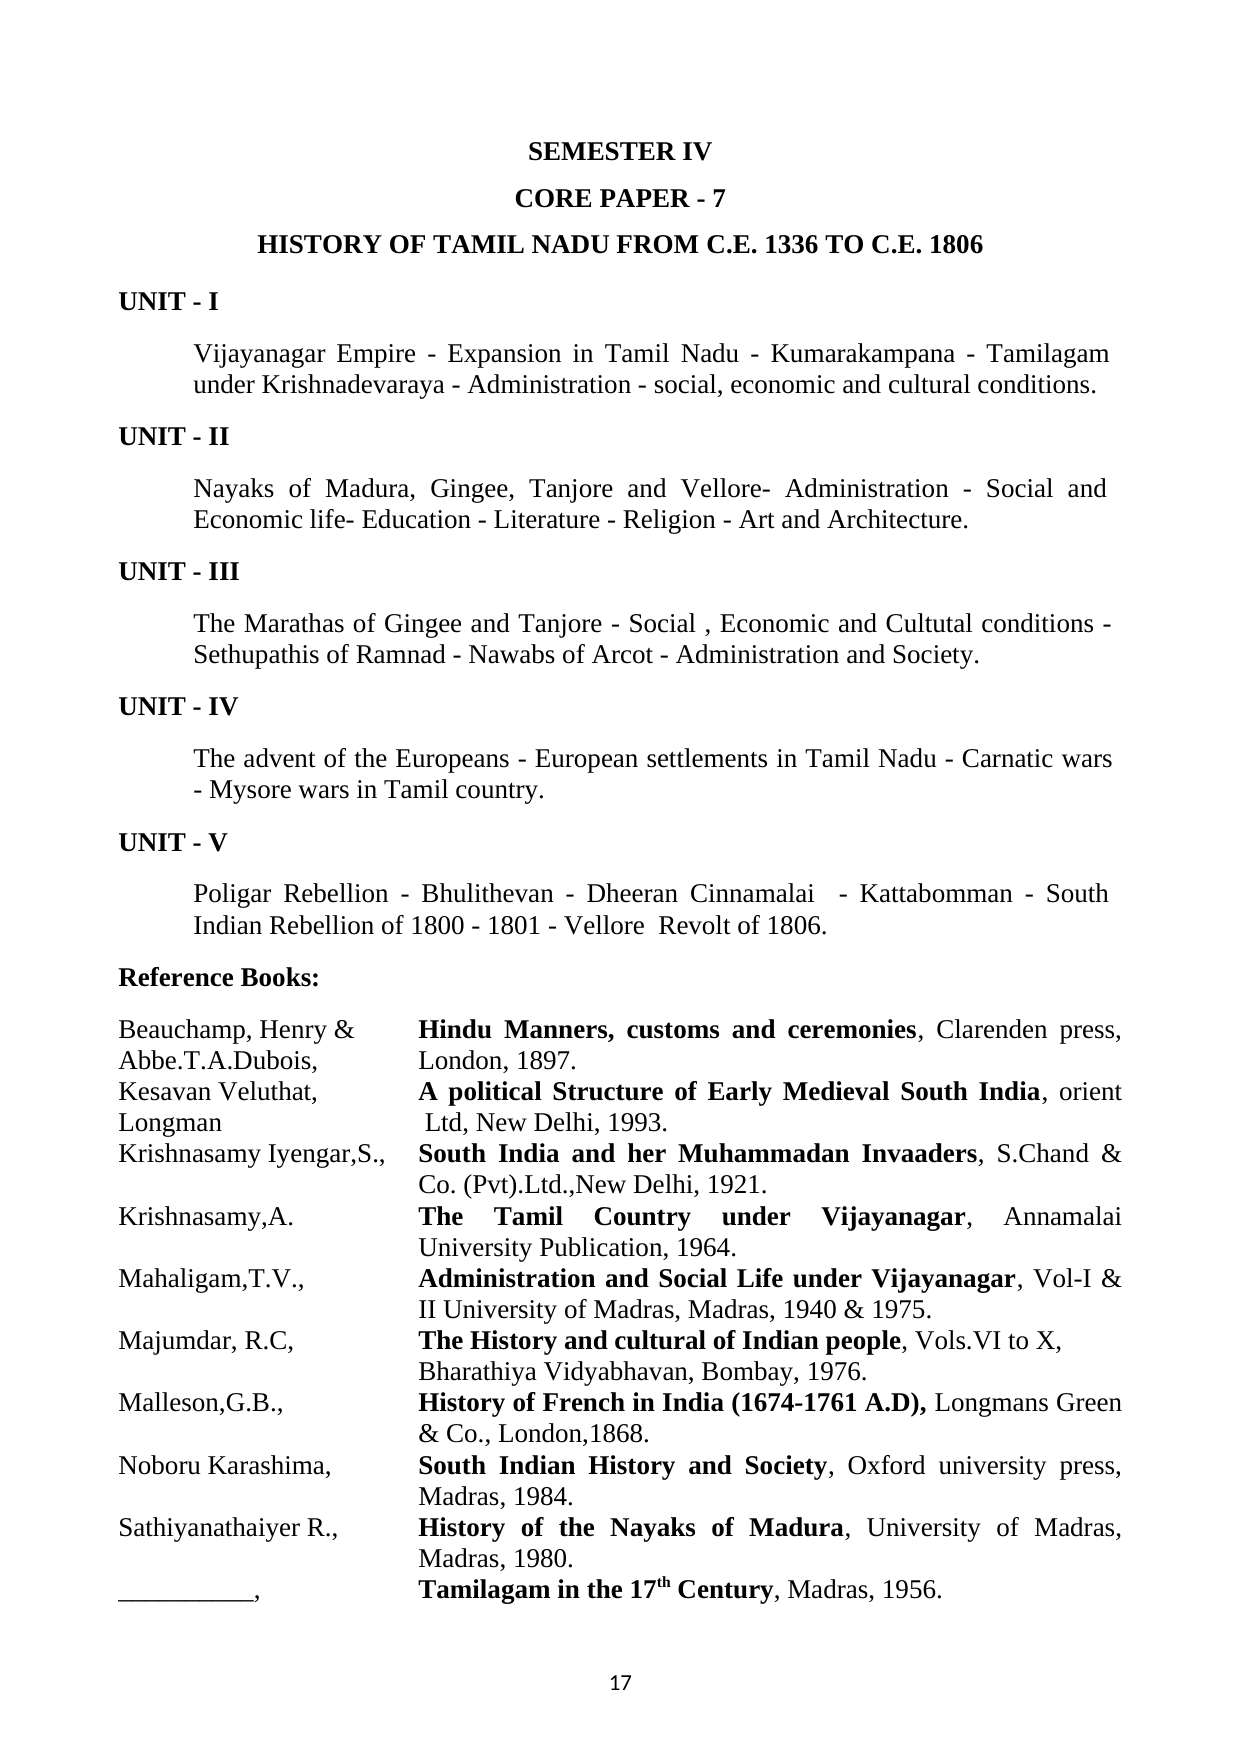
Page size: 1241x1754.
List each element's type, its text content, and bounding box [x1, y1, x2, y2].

text Reference Books: [118, 961, 1122, 992]
text UNIT - I [118, 285, 1122, 316]
text Majumdar, R.C, The History and cultural of Indian people, Vols.VI to X, [118, 1324, 1122, 1355]
text SEMESTER IV [118, 135, 1122, 166]
text CORE PAPER - 7 [118, 182, 1122, 213]
text Malleson,G.B., History of French in India (1674-1761 A.D), Longmans Green & Co., London,1868. [118, 1386, 1122, 1449]
text Vijayanagar Empire - Expansion in Tamil Nadu - Kumarakampana - Tamilagam under Krishnadevaraya - Administration - social, economic and cultural conditions. [118, 337, 1122, 399]
text Bharathiya Vidyabhavan, Bombay, 1976. [418, 1355, 1122, 1386]
text Nayaks of Madura, Gingee, Tanjore and Vellore- Administration - Social and Economic life- Education - Literature - Religion - Art and Architecture. [118, 472, 1122, 534]
text __________, Tamilagam in the 17th Century, Madras, 1956. [118, 1573, 1122, 1604]
text UNIT - II [118, 420, 1122, 451]
text HISTORY OF TAMIL NADU FROM C.E. 1336 TO C.E. 1806 [118, 229, 1122, 260]
text UNIT - V [118, 826, 1122, 857]
text Kesavan Veluthat, A political Structure of Early Medieval South India, orient Longman Ltd, New Delhi, 1993. [118, 1075, 1122, 1137]
text Poligar Rebellion - Bhulithevan - Dheeran Cinnamalai - Kattabomman - South Indian Rebellion of 1800 - 1801 - Vellore Revolt of 1806. [118, 878, 1122, 940]
text Noboru Karashima, South Indian History and Society, Oxford university press, Madras, 1984. [118, 1449, 1122, 1511]
text Krishnasamy,A. The Tamil Country under Vijayanagar, Annamalai University Publication, 1964. [118, 1199, 1122, 1262]
text Mahaligam,T.V., Administration and Social Life under Vijayanagar, Vol-I & II University of Madras, Madras, 1940 & 1975. [118, 1262, 1122, 1324]
text UNIT - III [118, 555, 1122, 587]
text Beauchamp, Henry & Hindu Manners, customs and ceremonies, Clarenden press, Abbe.T.A.Dubois, London, 1897. [118, 1013, 1122, 1075]
text Sathiyanathaiyer R., History of the Nayaks of Madura, University of Madras, Madras, 1980. [118, 1511, 1122, 1573]
text Krishnasamy Iyengar,S., South India and her Muhammadan Invaaders, S.Chand & Co. (Pvt).Ltd.,New Delhi, 1921. [118, 1137, 1122, 1199]
text The Marathas of Gingee and Tanjore - Social , Economic and Cultutal conditions - Sethupathis of Ramnad - Nawabs of Arcot - Administration and Society. [118, 607, 1122, 670]
text UNIT - IV [118, 691, 1122, 722]
text The advent of the Europeans - European settlements in Tamil Nadu - Carnatic wars - Mysore wars in Tamil country. [118, 742, 1122, 805]
